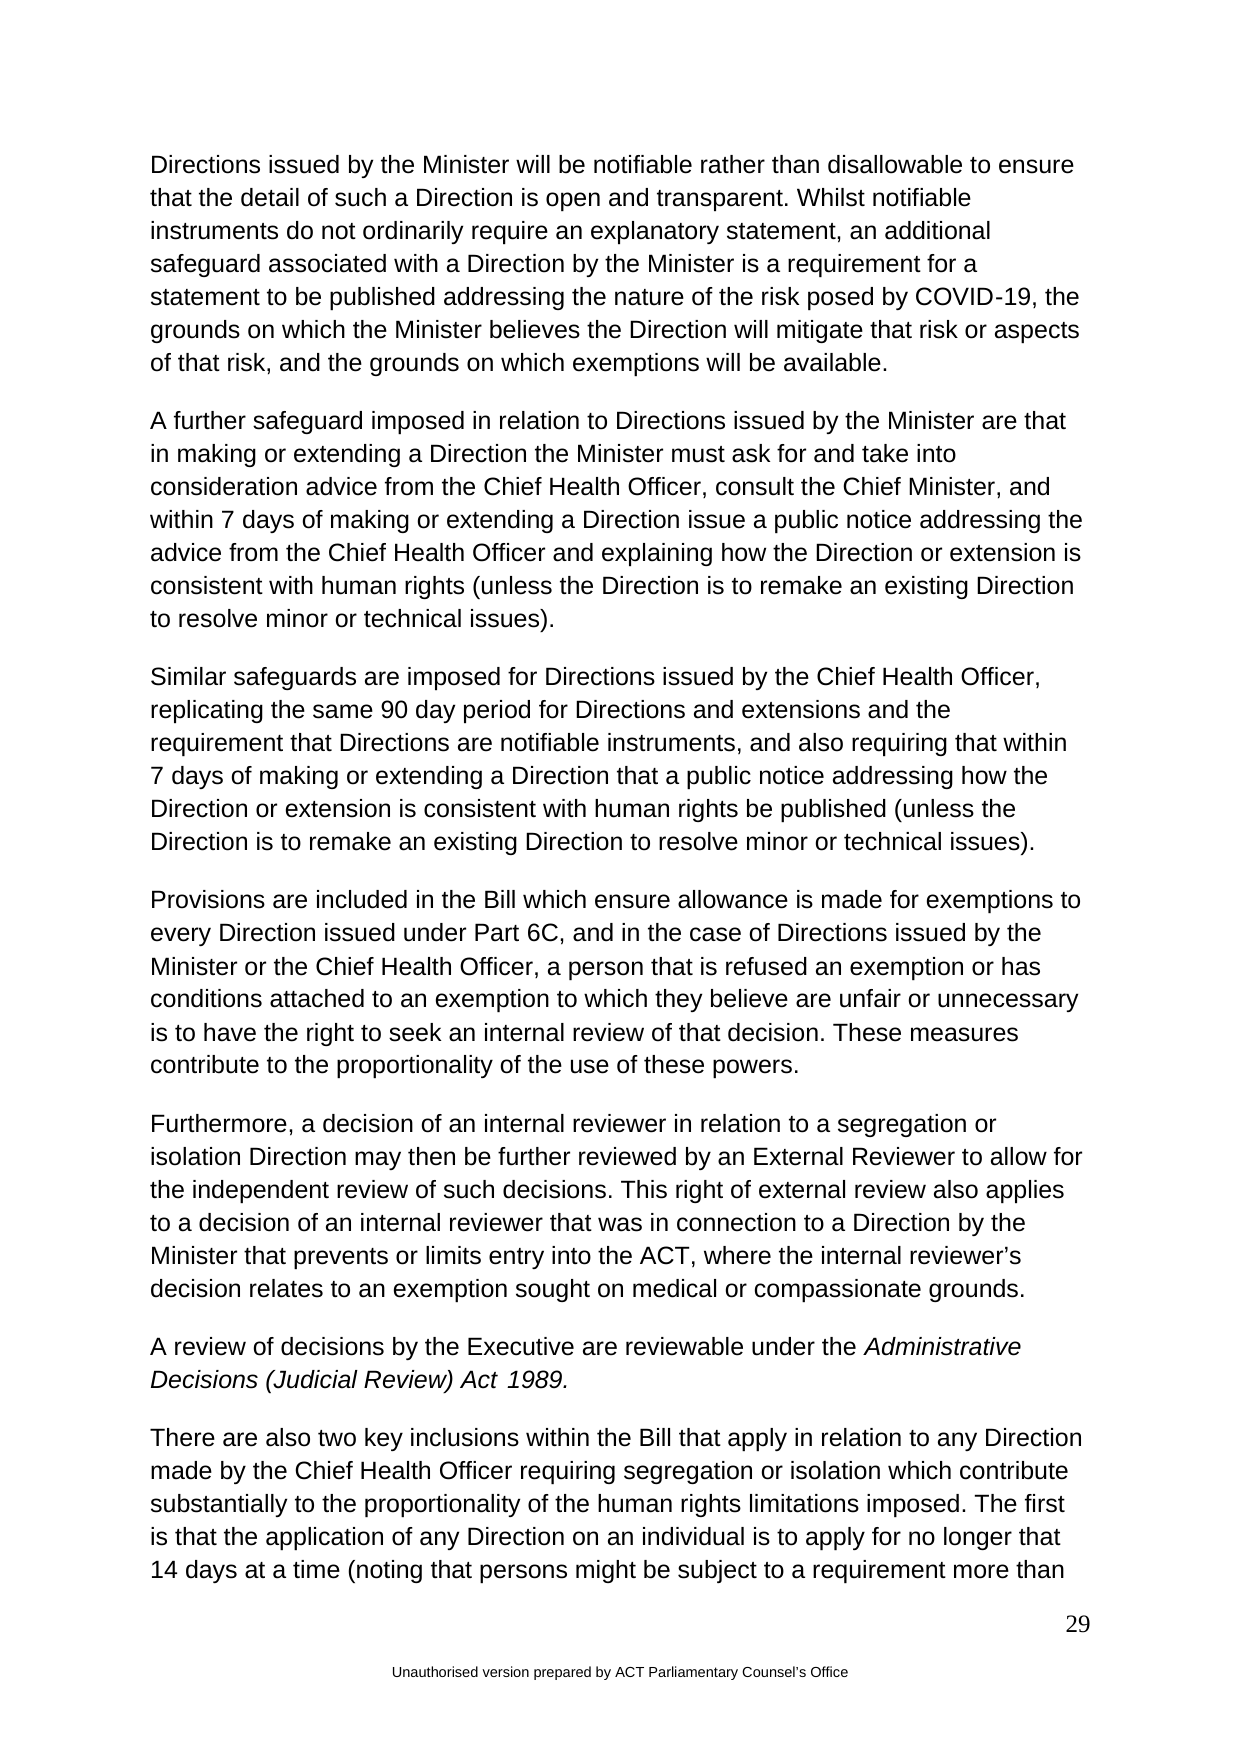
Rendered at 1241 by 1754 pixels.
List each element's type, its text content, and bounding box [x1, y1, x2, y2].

text A further safeguard imposed in relation to Directions issued by the Minister are that in making or extending a Direction the Minister must ask for and take into consideration advice from the Chief Health Officer, consult the Chief Minister, and within 7 days of making or extending a Direction issue a public notice addressing the advice from the Chief Health Officer and explaining how the Direction or extension is consistent with human rights (unless the Direction is to remake an existing Direction to resolve minor or technical issues). [150, 406, 1090, 633]
text Furthermore, a decision of an internal reviewer in relation to a segregation or isolation Direction may then be further reviewed by an External Reviewer to allow for the independent review of such decisions. This right of external review also applies to a decision of an internal reviewer that was in connection to a Direction by the Minister that prevents or limits entry into the ACT, where the internal reviewer’s decision relates to an exemption sought on medical or compassionate grounds. [150, 1108, 1090, 1302]
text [150, 1423, 1090, 1583]
text Similar safeguards are imposed for Directions issued by the Chief Health Officer, replicating the same 90 day period for Directions and extensions and the requirement that Directions are notifiable instruments, and also requiring that within 7 days of making or extending a Direction that a public notice addressing how the Direction or extension is consistent with human rights be published (unless the Direction is to remake an existing Direction to resolve minor or technical issues). [150, 662, 1090, 856]
text Provisions are included in the Bill which ensure allowance is made for exemptions to every Direction issued under Part 6C, and in the case of Directions issued by the Minister or the Chief Health Officer, a person that is refused an exemption or has conditions attached to an exemption to which they believe are unfair or unnecessary is to have the right to seek an internal review of that decision. These measures contribute to the proportionality of the use of these powers. [150, 885, 1090, 1079]
text Directions issued by the Minister will be notifiable rather than disallowable to ensure that the detail of such a Direction is open and transparent. Whilst notifiable instruments do not ordinarily require an explanatory statement, an additional safeguard associated with a Direction by the Minister is a requirement for a statement to be published addressing the nature of the risk posed by COVID-19, the grounds on which the Minister believes the Direction will mitigate that risk or aspects of that risk, and the grounds on which exemptions will be available. [150, 150, 1090, 377]
text A review of decisions by the Executive are reviewable under the Administrative Decisions (Judicial Review) Act 1989. [150, 1332, 1090, 1393]
